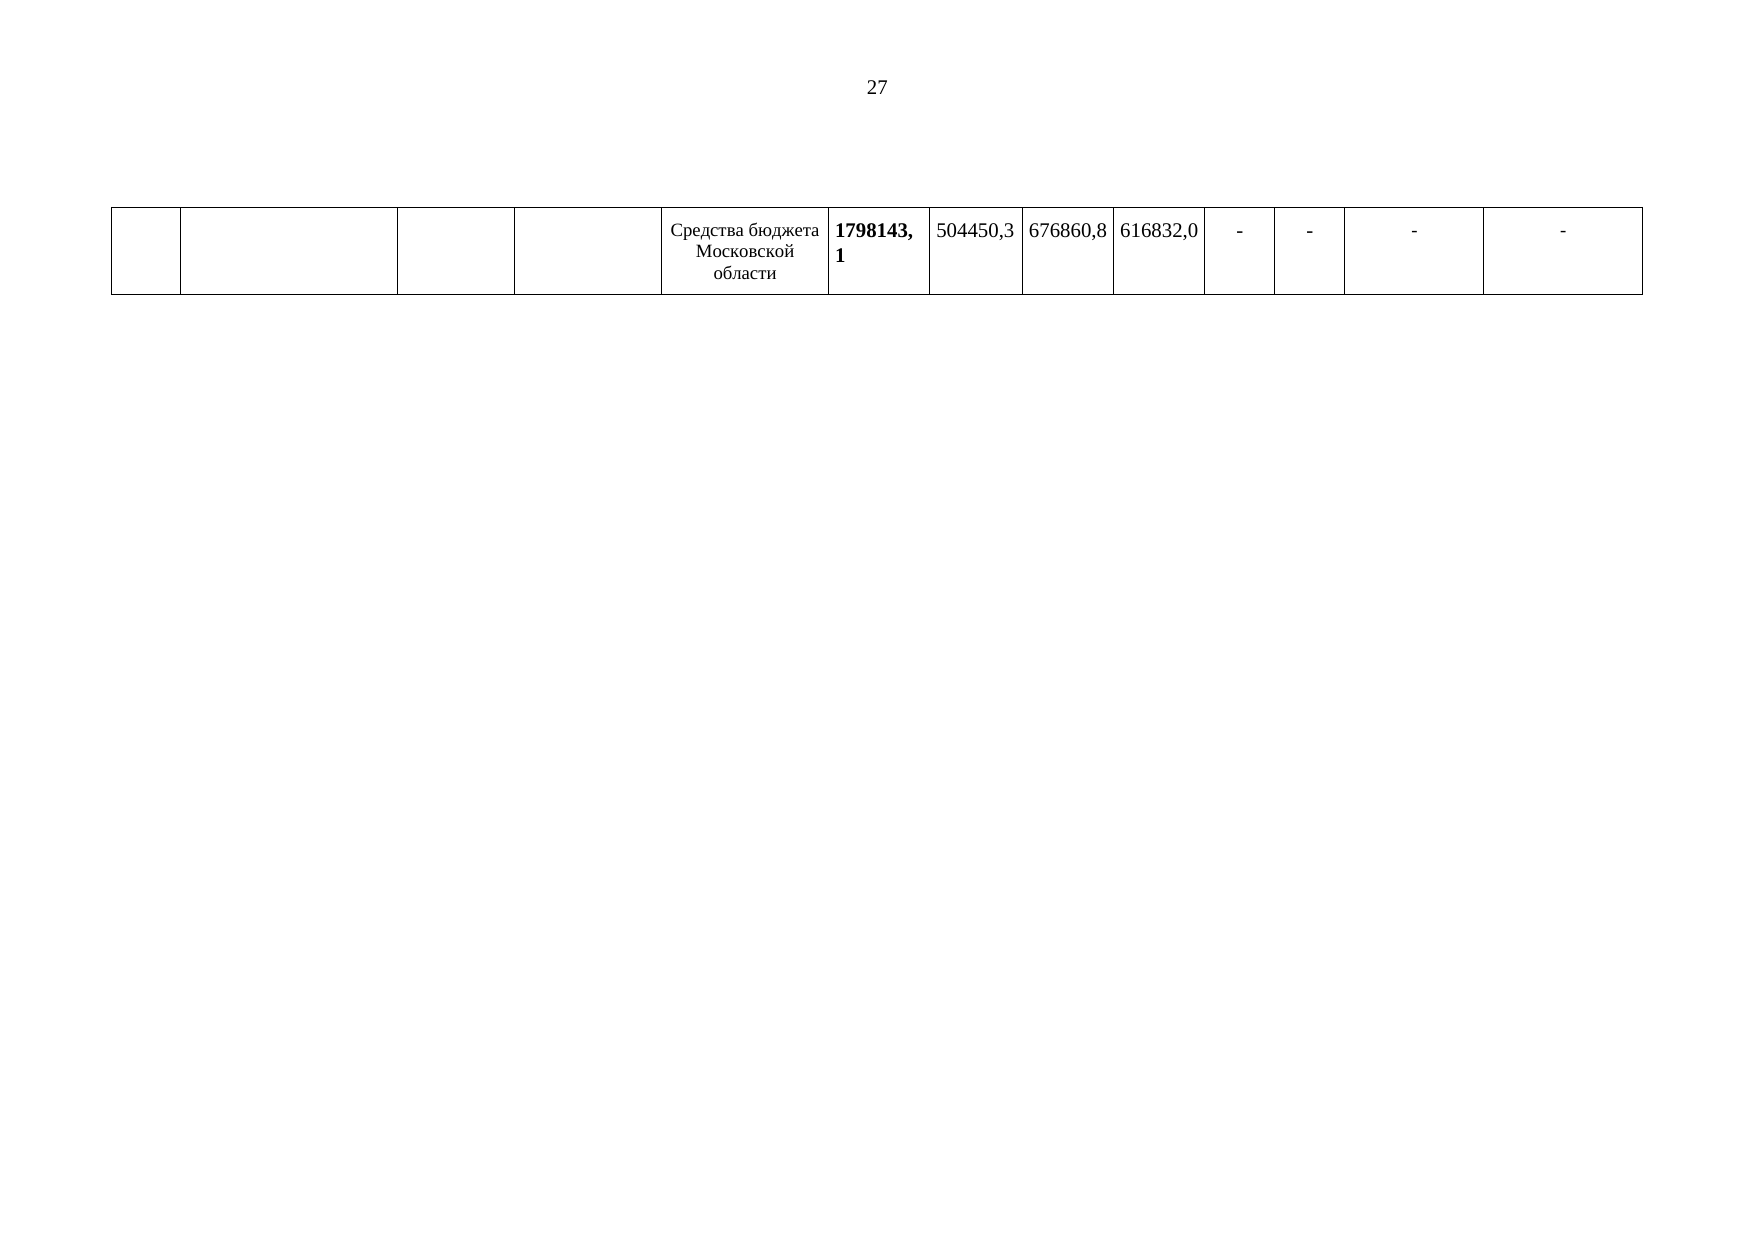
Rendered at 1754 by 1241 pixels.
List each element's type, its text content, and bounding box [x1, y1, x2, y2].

table_cell 616832,0 [1114, 208, 1204, 294]
table_cell [112, 208, 180, 294]
table_cell - [1275, 208, 1344, 294]
table_cell Средства бюджета Московской области [662, 208, 828, 294]
table_cell - [1345, 208, 1483, 294]
table_cell 676860,8 [1023, 208, 1113, 294]
table_cell - [1205, 208, 1274, 294]
table_cell [398, 208, 514, 294]
table_cell 1798143,1 [829, 208, 929, 294]
table_cell - [1484, 208, 1642, 294]
table_cell [181, 208, 397, 294]
table_cell [515, 208, 661, 294]
table_cell 504450,3 [930, 208, 1022, 294]
